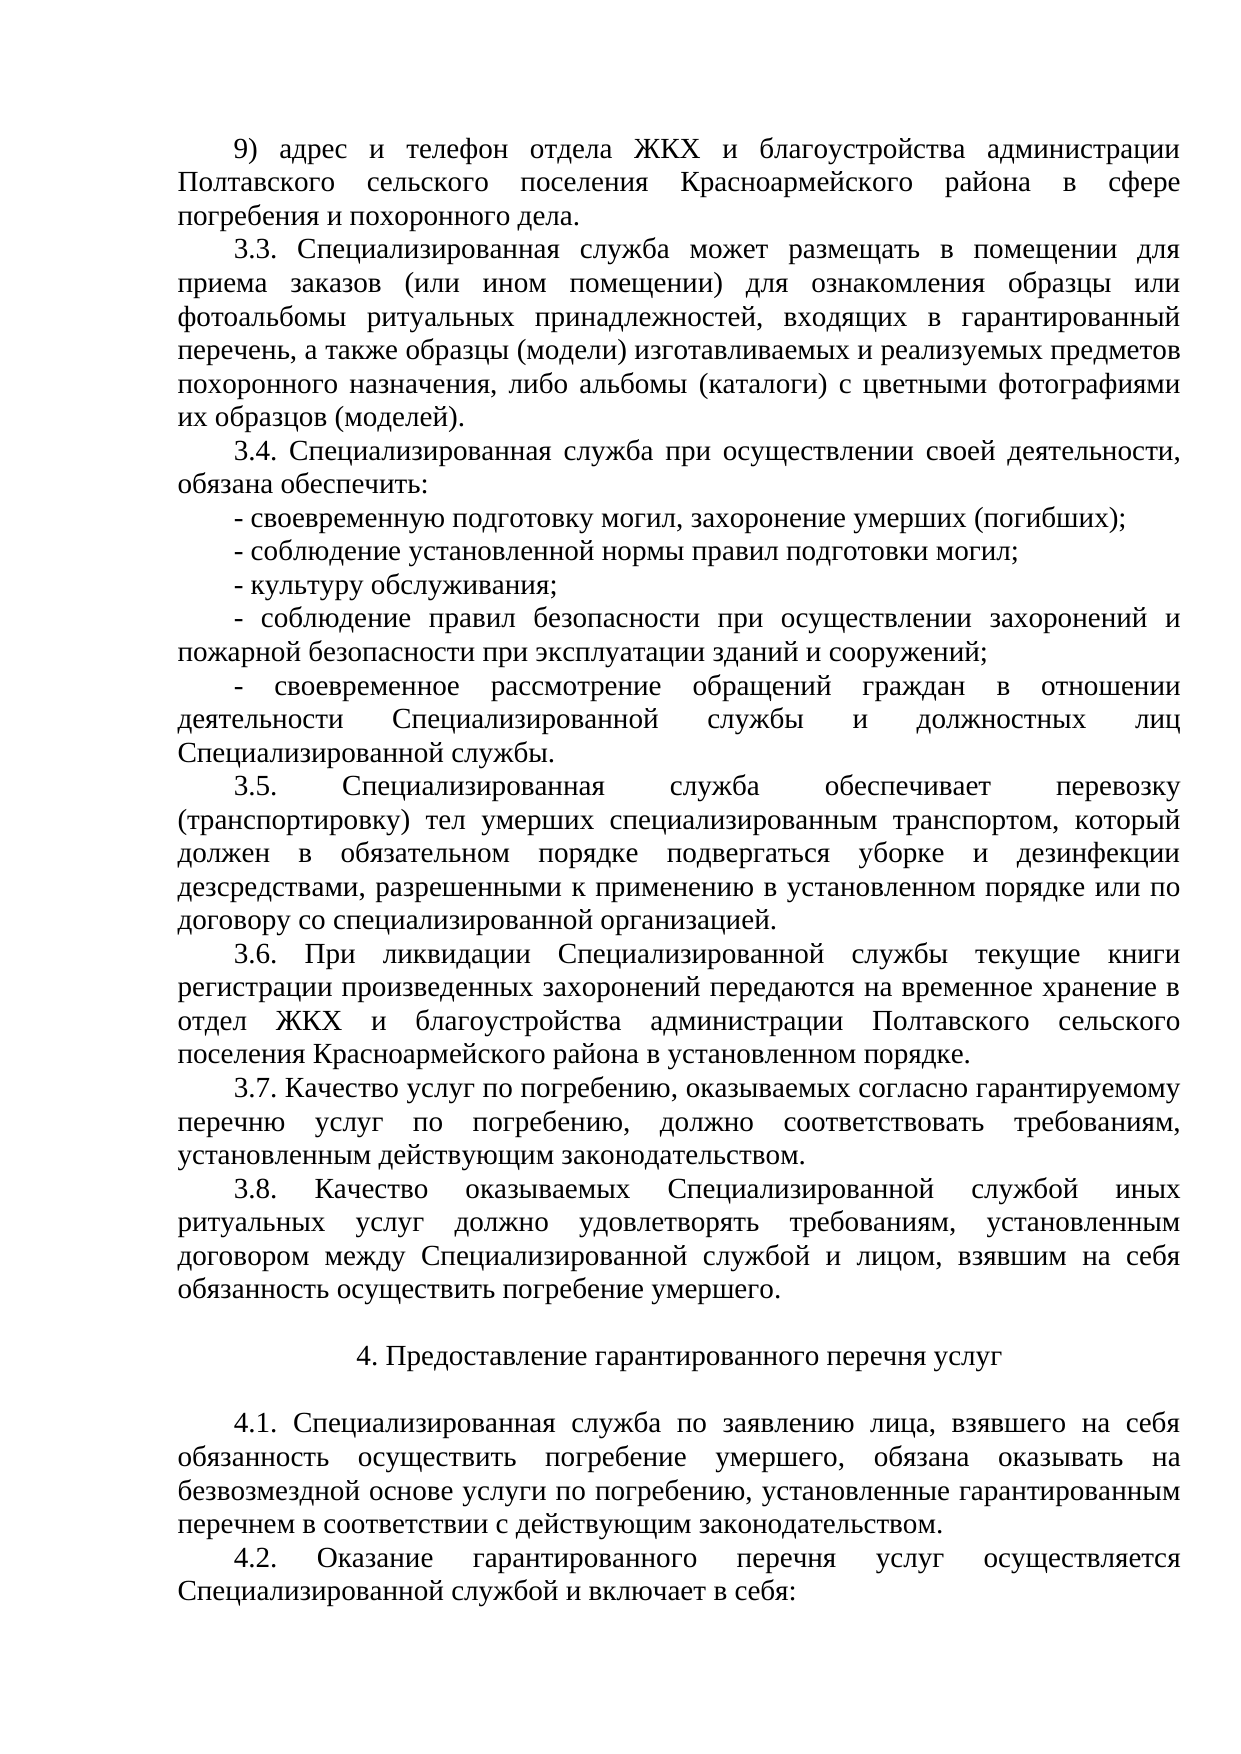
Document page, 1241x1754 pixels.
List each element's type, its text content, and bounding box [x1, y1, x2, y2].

text 3.7. Качество услуг по погребению, оказываемых согласно гарантируемому перечню услуг по погребению, должно соответствовать требованиям, установленным действующим законодательством. [177, 1070, 1181, 1171]
text 4.2. Оказание гарантированного перечня услуг осуществляется Специализированной службой и включает в себя: [177, 1540, 1181, 1607]
text 3.6. При ликвидации Специализированной службы текущие книги регистрации произведенных захоронений передаются на временное хранение в отдел ЖКХ и благоустройства администрации Полтавского сельского поселения Красноармейского района в установленном порядке. [177, 936, 1181, 1070]
text - своевременное рассмотрение обращений граждан в отношении деятельности Специализированной службы и должностных лиц Специализированной службы. [177, 668, 1181, 768]
text 9) адрес и телефон отдела ЖКХ и благоустройства администрации Полтавского сельского поселения Красноармейского района в сфере погребения и похоронного дела. [177, 131, 1181, 232]
text 3.5. Специализированная служба обеспечивает перевозку (транспортировку) тел умерших специализированным транспортом, который должен в обязательном порядке подвергаться уборке и дезинфекции дезсредствами, разрешенными к применению в установленном порядке или по договору со специализированной организацией. [177, 768, 1181, 936]
text 3.4. Специализированная служба при осуществлении своей деятельности, обязана обеспечить: [177, 433, 1181, 500]
text 4. Предоставление гарантированного перечня услуг [177, 1338, 1181, 1372]
text - культуру обслуживания; [177, 567, 1181, 601]
text 3.8. Качество оказываемых Специализированной службой иных ритуальных услуг должно удовлетворять требованиям, установленным договором между Специализированной службой и лицом, взявшим на себя обязанность осуществить погребение умершего. [177, 1171, 1181, 1305]
text 3.3. Специализированная служба может размещать в помещении для приема заказов (или ином помещении) для ознакомления образцы или фотоальбомы ритуальных принадлежностей, входящих в гарантированный перечень, а также образцы (модели) изготавливаемых и реализуемых предметов похоронного назначения, либо альбомы (каталоги) с цветными фотографиями их образцов (моделей). [177, 232, 1181, 433]
text - соблюдение правил безопасности при осуществлении захоронений и пожарной безопасности при эксплуатации зданий и сооружений; [177, 601, 1181, 668]
text - своевременную подготовку могил, захоронение умерших (погибших); [177, 500, 1181, 533]
text - соблюдение установленной нормы правил подготовки могил; [177, 533, 1181, 567]
text 4.1. Специализированная служба по заявлению лица, взявшего на себя обязанность осуществить погребение умершего, обязана оказывать на безвозмездной основе услуги по погребению, установленные гарантированным перечнем в соответствии с действующим законодательством. [177, 1406, 1181, 1540]
